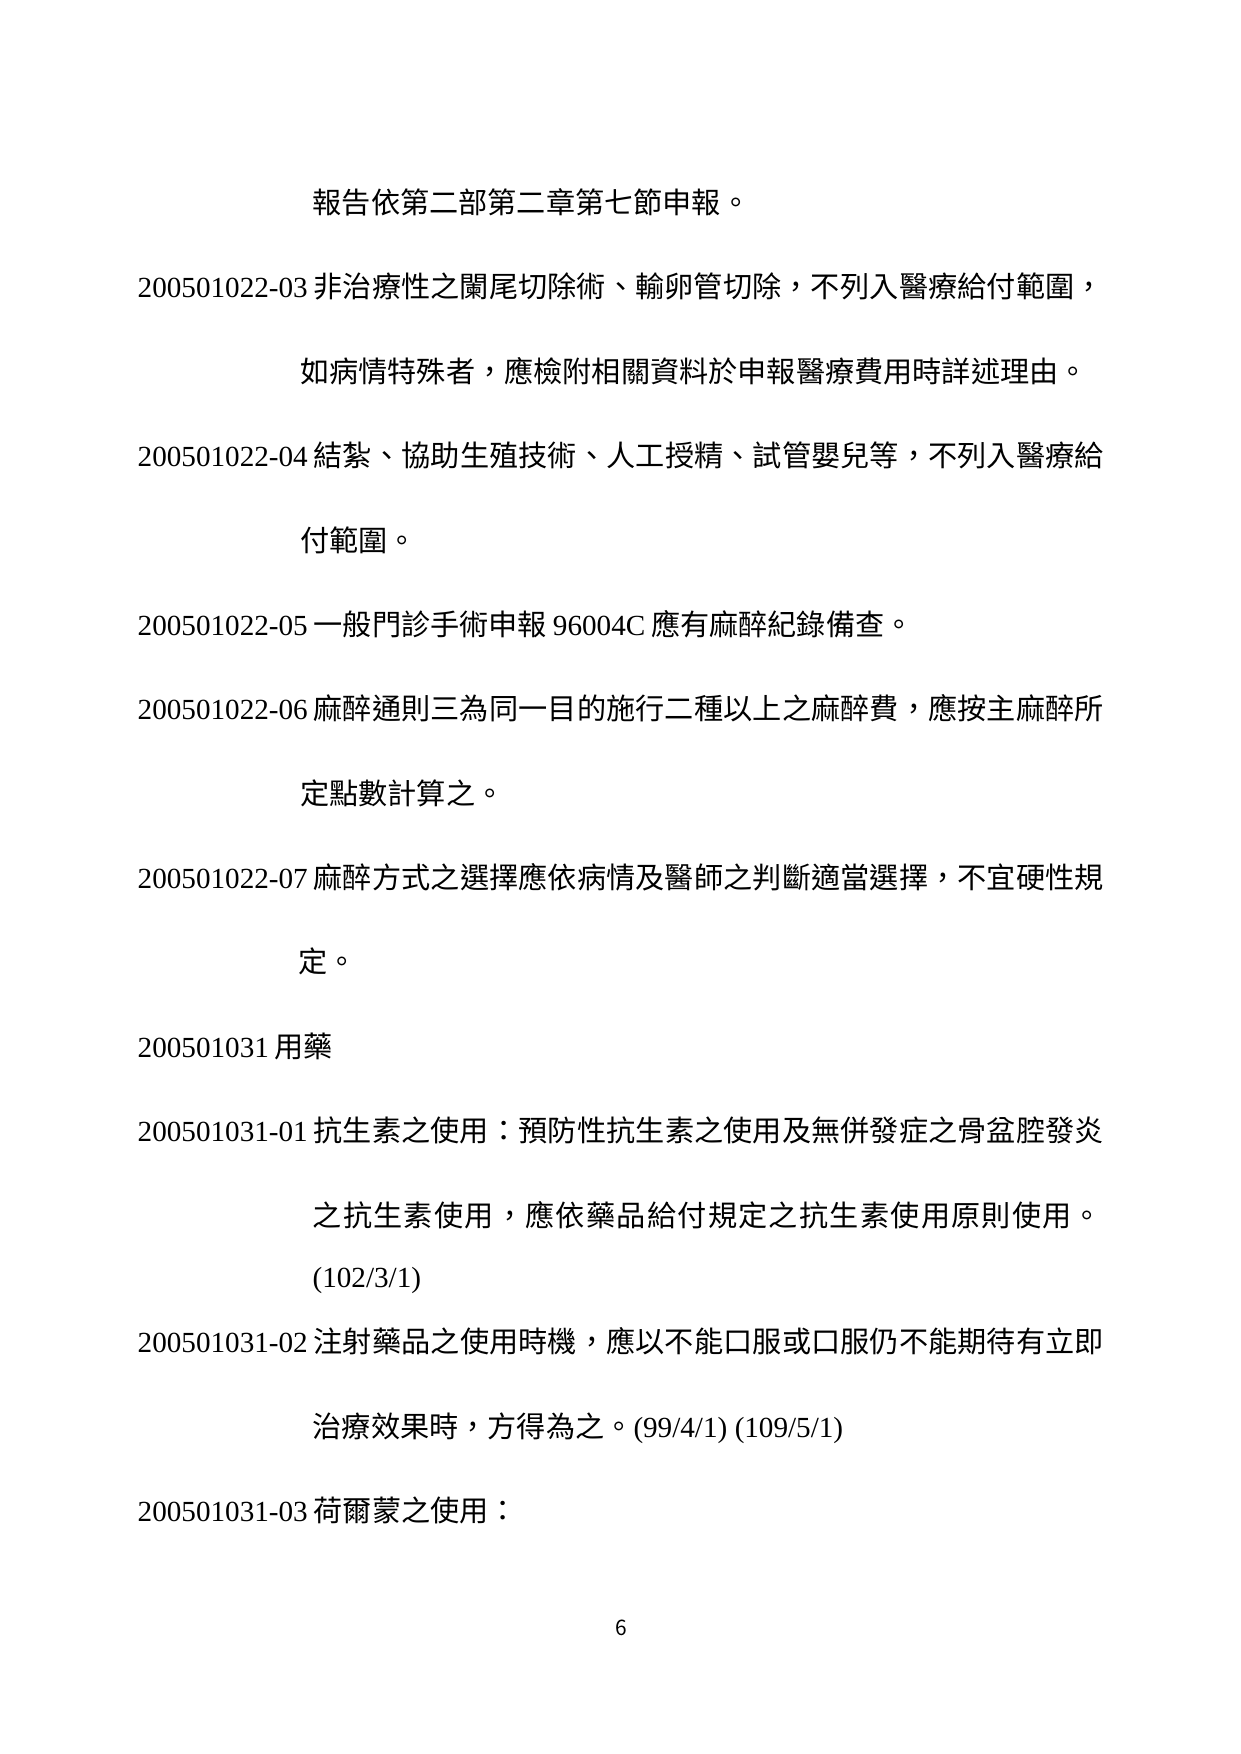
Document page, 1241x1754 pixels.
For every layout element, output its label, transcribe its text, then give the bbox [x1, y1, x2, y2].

text 200501031-03荷爾蒙之使用： [137, 1466, 1104, 1551]
text 200501022-04結紮、協助生殖技術、人工授精、試管嬰兒等，不列入醫療給付範圍。 [137, 412, 1104, 581]
text 200501022-05一般門診手術申報96004C應有麻醉紀錄備查。 [137, 581, 1104, 665]
text 200501022-06麻醉通則三為同一目的施行二種以上之麻醉費，應按主麻醉所定點數計算之。 [137, 665, 1104, 834]
text 200501022-03非治療性之闌尾切除術、輸卵管切除，不列入醫療給付範圍，如病情特殊者，應檢附相關資料於申報醫療費用時詳述理由。 [137, 243, 1104, 412]
text 200501031-02注射藥品之使用時機，應以不能口服或口服仍不能期待有立即治療效果時，方得為之。(99/4/1) (109/5/1) [137, 1298, 1104, 1466]
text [137, 159, 1104, 243]
text 200501031用藥 [137, 1002, 1104, 1087]
text 200501031-01抗生素之使用：預防性抗生素之使用及無併發症之骨盆腔發炎之抗生素使用，應依藥品給付規定之抗生素使用原則使用。(102/3/1) [137, 1087, 1104, 1298]
text 200501022-07麻醉方式之選擇應依病情及醫師之判斷適當選擇，不宜硬性規定。 [137, 834, 1104, 1002]
